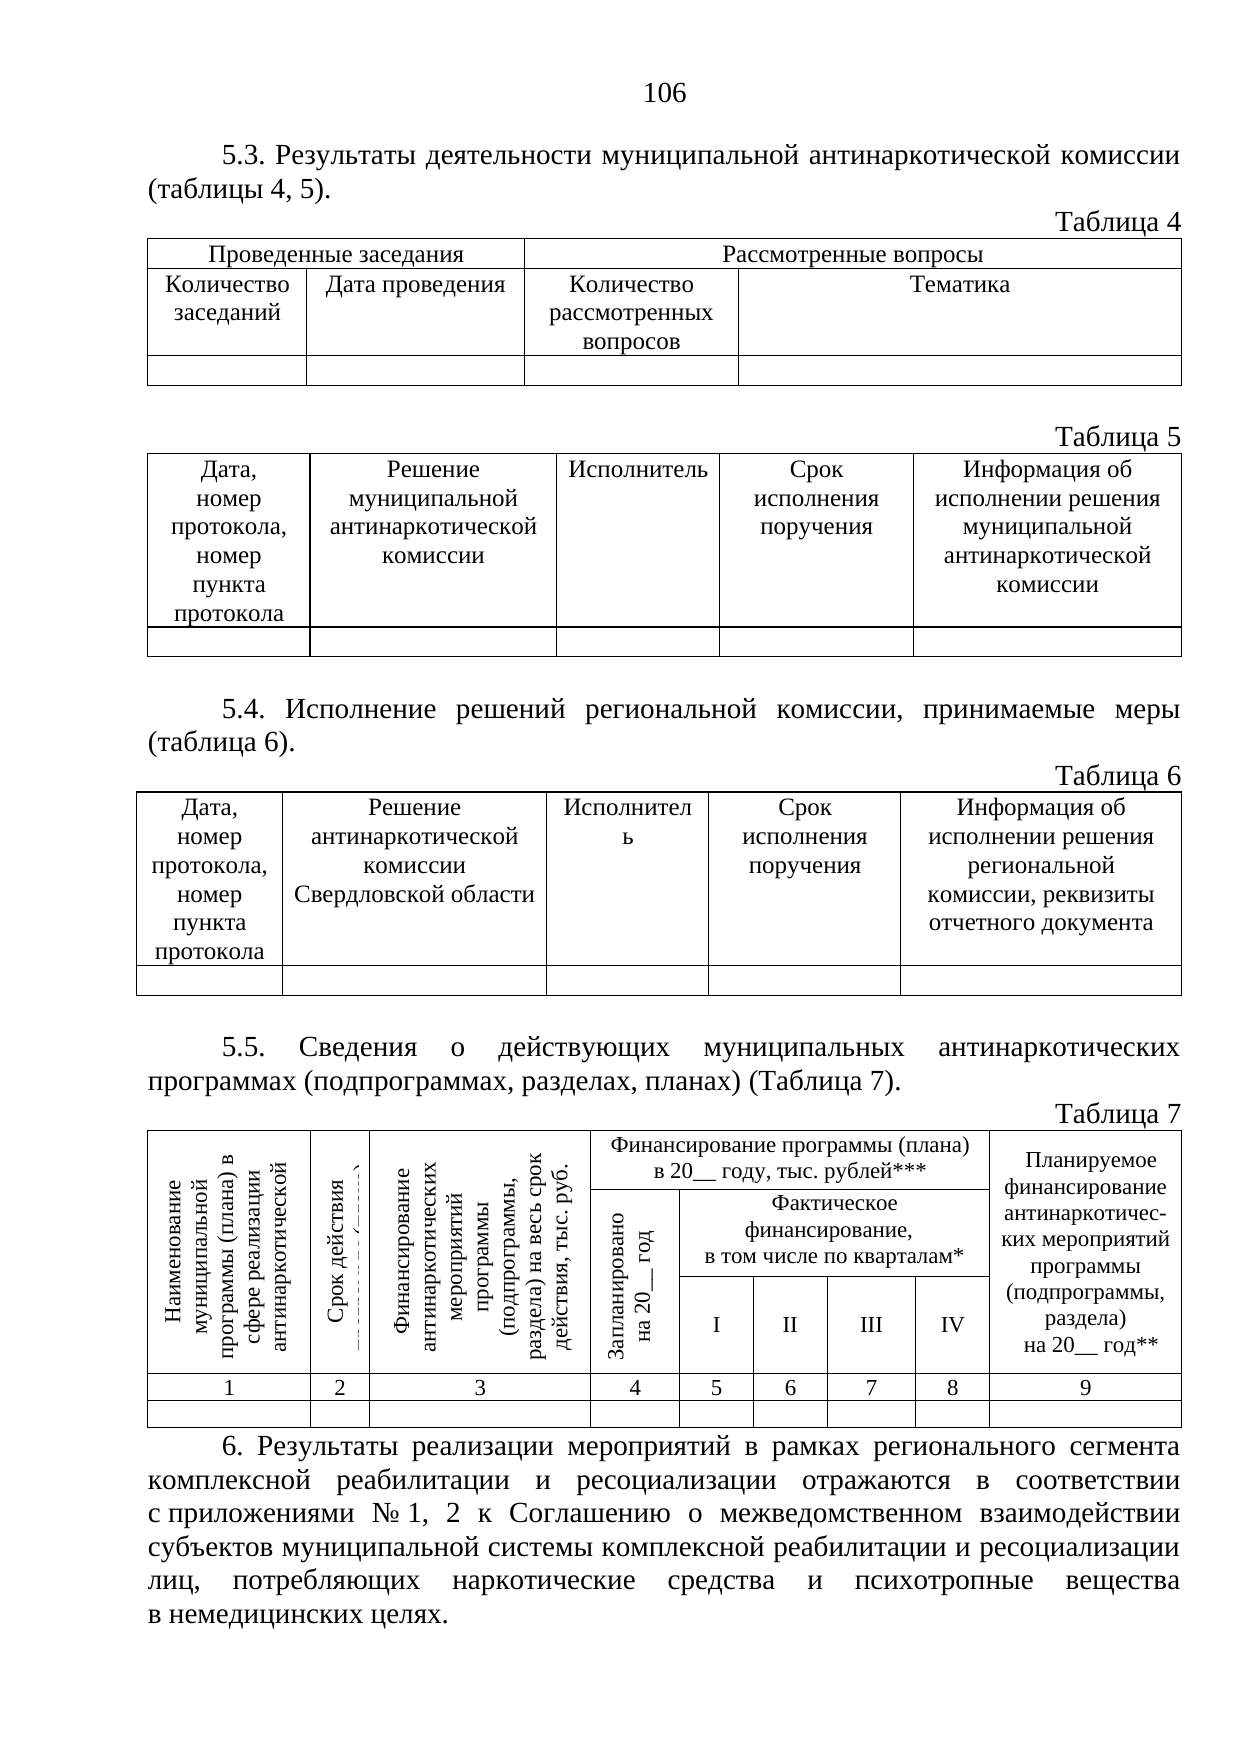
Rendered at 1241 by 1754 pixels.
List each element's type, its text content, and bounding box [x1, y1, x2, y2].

table_cell 4 [591, 1374, 679, 1400]
table_header Наименование муниципальной программы (плана) в сфере реализации антинаркотической политики [148, 1131, 310, 1372]
table_cell [148, 1401, 310, 1427]
table_cell 6 [754, 1374, 827, 1400]
table_cell 1 [148, 1374, 310, 1400]
table_cell 9 [990, 1374, 1181, 1400]
table_header Решение муниципальной антинаркотической комиссии [311, 454, 556, 626]
table_cell [709, 966, 900, 995]
table_header Проведенные заседания [148, 239, 524, 268]
table_header Исполнитель [547, 793, 708, 965]
table_header Исполнитель [557, 454, 719, 626]
table_header Информация об исполнении решения муниципальной антинаркотической комиссии [914, 454, 1181, 626]
table_cell [525, 356, 738, 385]
table_cell [916, 1401, 989, 1427]
table_cell Тематика [739, 269, 1181, 355]
table_cell [307, 356, 524, 385]
table_cell Количество заседаний [148, 269, 306, 355]
table_cell 8 [916, 1374, 989, 1400]
table_cell [828, 1401, 915, 1427]
table_cell III [828, 1277, 915, 1372]
table_cell 3 [370, 1374, 590, 1400]
table_cell Дата проведения [307, 269, 524, 355]
table_cell [914, 628, 1181, 656]
text Таблица 4 [148, 204, 1181, 238]
table_cell [720, 628, 913, 656]
table_header Дата, номер протокола, номер пункта протокола [137, 793, 282, 965]
table_cell [137, 966, 282, 995]
table_cell IV [916, 1277, 989, 1372]
text 5.3. Результаты деятельности муниципальной антинаркотической комиссии (таблицы 4, 5). [148, 137, 1181, 204]
table_cell [148, 628, 309, 656]
table_cell [739, 356, 1181, 385]
table_header Рассмотренные вопросы [525, 239, 1181, 268]
table_cell I [680, 1277, 753, 1372]
text 5.4. Исполнение решений региональной комиссии, принимаемые меры (таблица 6). [148, 691, 1181, 758]
table_cell [591, 1401, 679, 1427]
table_header Срок исполнения поручения [720, 454, 913, 626]
table_header Финансирование антинаркотических мероприятий программы (подпрограммы, раздела) на весь срок действия, тыс. руб. [370, 1131, 590, 1372]
text 5.5. Сведения о действующих муниципальных антинаркотических программах (подпрограммах, разделах, планах) (Таблица 7). [148, 1029, 1181, 1096]
text 6. Результаты реализации мероприятий в рамках регионального сегмента комплексной реабилитации и ресоциализации отражаются в соответствии с приложениями № 1, 2 к Соглашению о межведомственном взаимодействии субъектов муниципальной системы комплексной реабилитации и ресоциализации лиц, потребляющих наркотические средства и психотропные вещества в немедицинских целях. [148, 1428, 1181, 1629]
table_cell [680, 1401, 753, 1427]
table_cell [557, 628, 719, 656]
table_header Срок действия программы (плана) [311, 1131, 369, 1372]
table_cell 7 [828, 1374, 915, 1400]
table_cell [990, 1401, 1181, 1427]
table_header Срок исполнения поручения [709, 793, 900, 965]
table_header Решение антинаркотической комиссии Свердловской области [283, 793, 546, 965]
table_cell [311, 628, 556, 656]
table_header Информация об исполнении решения региональной комиссии, реквизиты отчетного документа [901, 793, 1181, 965]
text Таблица 5 [148, 419, 1181, 453]
table_cell [311, 1401, 369, 1427]
table_cell 5 [680, 1374, 753, 1400]
table_cell Фактическое финансирование, в том числе по кварталам* [680, 1190, 989, 1276]
table_cell Запланировано на 20__ год [591, 1190, 679, 1372]
table_cell [547, 966, 708, 995]
table_cell [754, 1401, 827, 1427]
text Таблица 7 [148, 1096, 1181, 1130]
table_header Финансирование программы (плана) в 20__ году, тыс. рублей*** [591, 1131, 989, 1188]
table_cell 2 [311, 1374, 369, 1400]
text Таблица 6 [148, 758, 1181, 791]
table_cell II [754, 1277, 827, 1372]
table_cell [370, 1401, 590, 1427]
table_header Дата, номер протокола, номер пункта протокола [148, 454, 309, 626]
table_cell [901, 966, 1181, 995]
table_cell [283, 966, 546, 995]
table_cell Количество рассмотренных вопросов [525, 269, 738, 355]
table_header Планируемое финансирование антинаркотичес-ких мероприятий программы (подпрограммы, раздела) на 20__ год** [990, 1131, 1181, 1372]
table_cell [148, 356, 306, 385]
